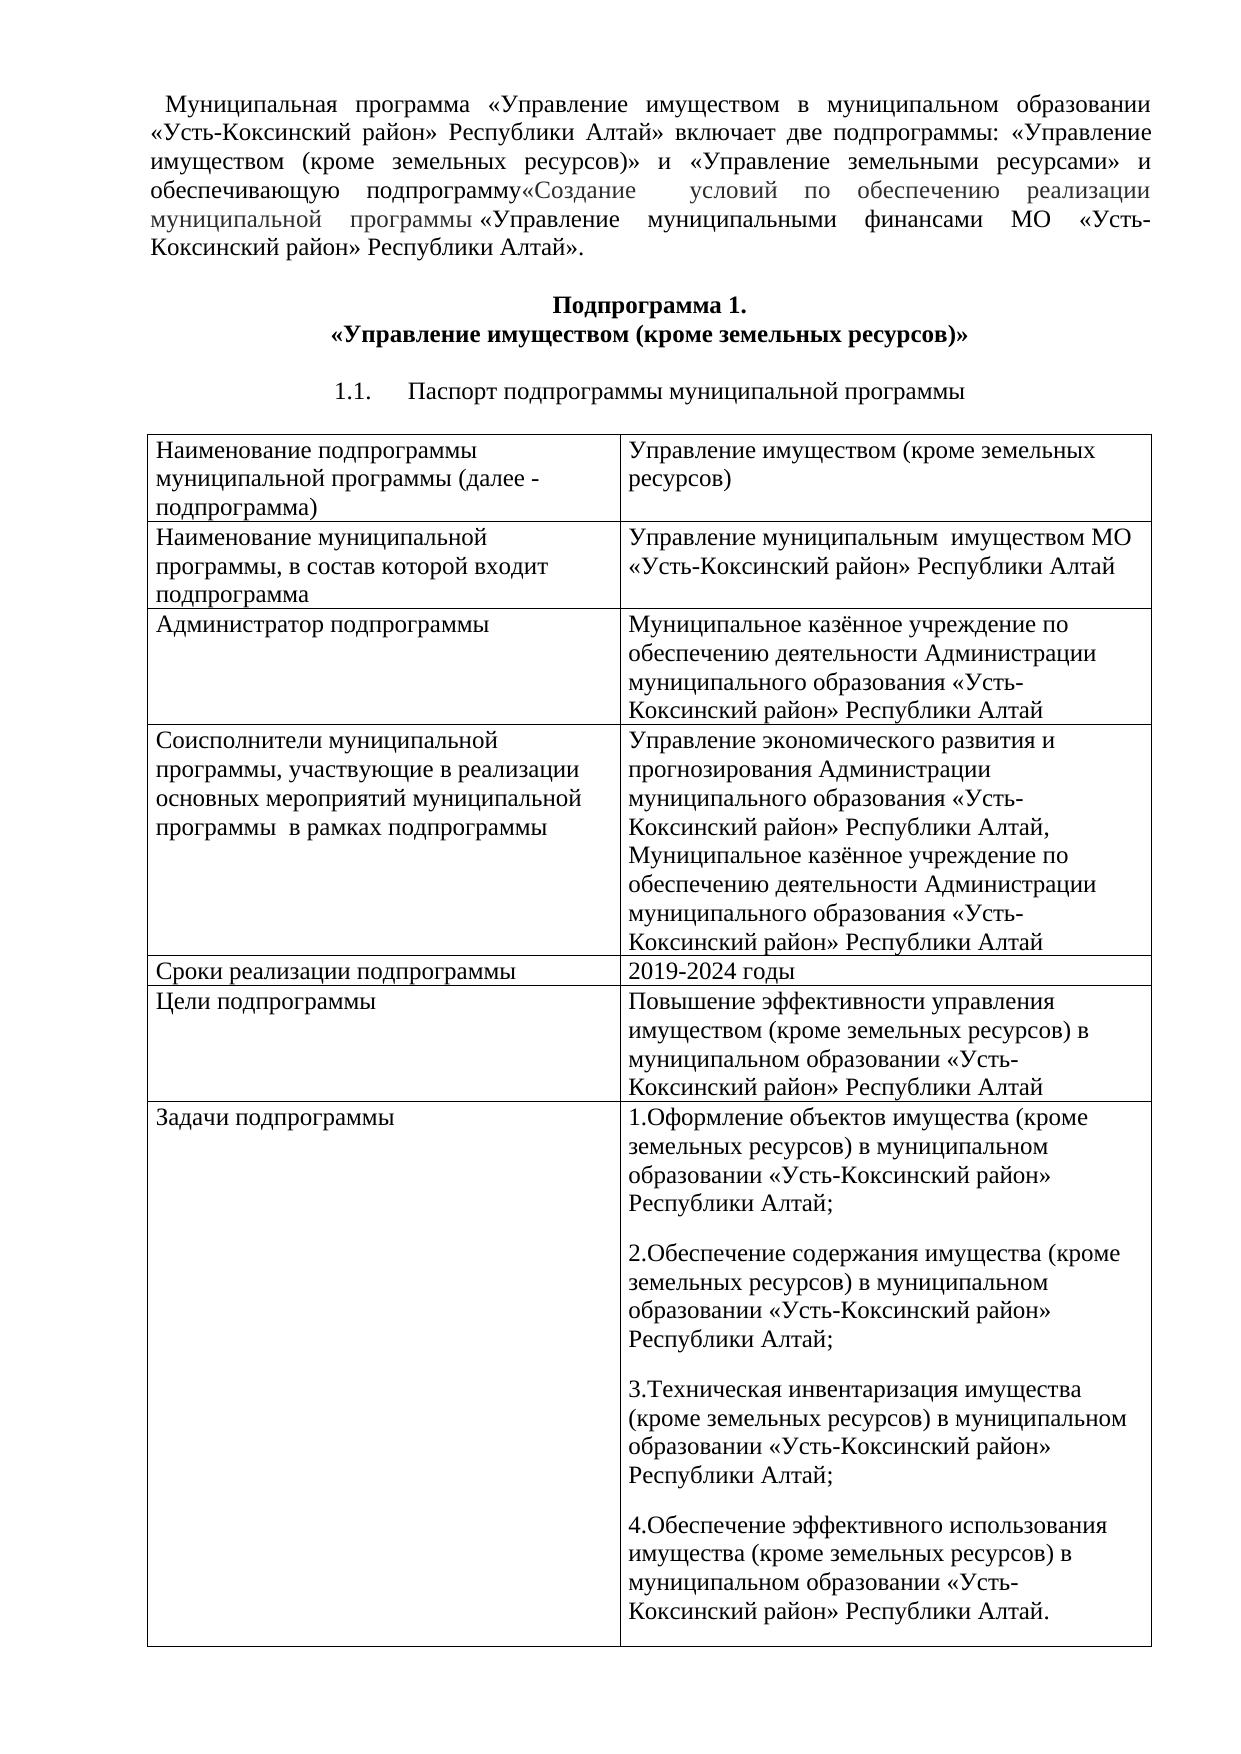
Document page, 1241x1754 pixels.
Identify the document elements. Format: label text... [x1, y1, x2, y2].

table_cell 1.Оформление объектов имущества (кроме земельных ресурсов) в муниципальном образовании «Усть-Коксинский район» Республики Алтай; 2.Обеспечение содержания имущества (кроме земельных ресурсов) в муниципальном образовании «Усть-Коксинский район» Республики Алтай; 3.Техническая инвентаризация имущества (кроме земельных ресурсов) в муниципальном образовании «Усть-Коксинский район» Республики Алтай; 4.Обеспечение эффективного использования имущества (кроме земельных ресурсов) в муниципальном образовании «Усть-Коксинский район» Республики Алтай. [621, 1102, 1151, 1646]
table_header Наименование подпрограммы муниципальной программы (далее - подпрограмма) [148, 435, 620, 521]
text Подпрограмма 1. [148, 290, 1152, 319]
table_cell Сроки реализации подпрограммы [148, 956, 620, 985]
table_cell Муниципальное казённое учреждение по обеспечению деятельности Администрации муниципального образования «Усть-Коксинский район» Республики Алтай [621, 609, 1151, 724]
table_cell Управление муниципальным имуществом МО «Усть-Коксинский район» Республики Алтай [621, 522, 1151, 608]
table_cell Управление экономического развития и прогнозирования Администрации муниципального образования «Усть-Коксинский район» Республики Алтай, Муниципальное казённое учреждение по обеспечению деятельности Администрации муниципального образования «Усть-Коксинский район» Республики Алтай [621, 725, 1151, 955]
table_cell Администратор подпрограммы [148, 609, 620, 724]
list Паспорт подпрограммы муниципальной программы [148, 376, 1152, 405]
table_header Управление имуществом (кроме земельных ресурсов) [621, 435, 1151, 521]
table_cell Наименование муниципальной программы, в состав которой входит подпрограмма [148, 522, 620, 608]
text «Управление имуществом (кроме земельных ресурсов)» [148, 319, 1152, 347]
table_cell 2019-2024 годы [621, 956, 1151, 985]
table_cell Цели подпрограммы [148, 986, 620, 1101]
list Муниципальная программа «Управление имуществом в муниципальном образовании «Усть-Коксинский район» Республики Алтай» включает две подпрограммы: «Управление имуществом (кроме земельных ресурсов)» и «Управление земельными ресурсами» и обеспечивающую подпрограмму«Создание условий по обеспечению реализации муниципальной программы «Управление муниципальными финансами МО «Усть-Коксинский район» Республики Алтай». [150, 89, 1152, 261]
table_cell Соисполнители муниципальной программы, участвующие в реализации основных мероприятий муниципальной программы в рамках подпрограммы [148, 725, 620, 955]
table_cell Задачи подпрограммы [148, 1102, 620, 1646]
table_cell Повышение эффективности управления имуществом (кроме земельных ресурсов) в муниципальном образовании «Усть-Коксинский район» Республики Алтай [621, 986, 1151, 1101]
